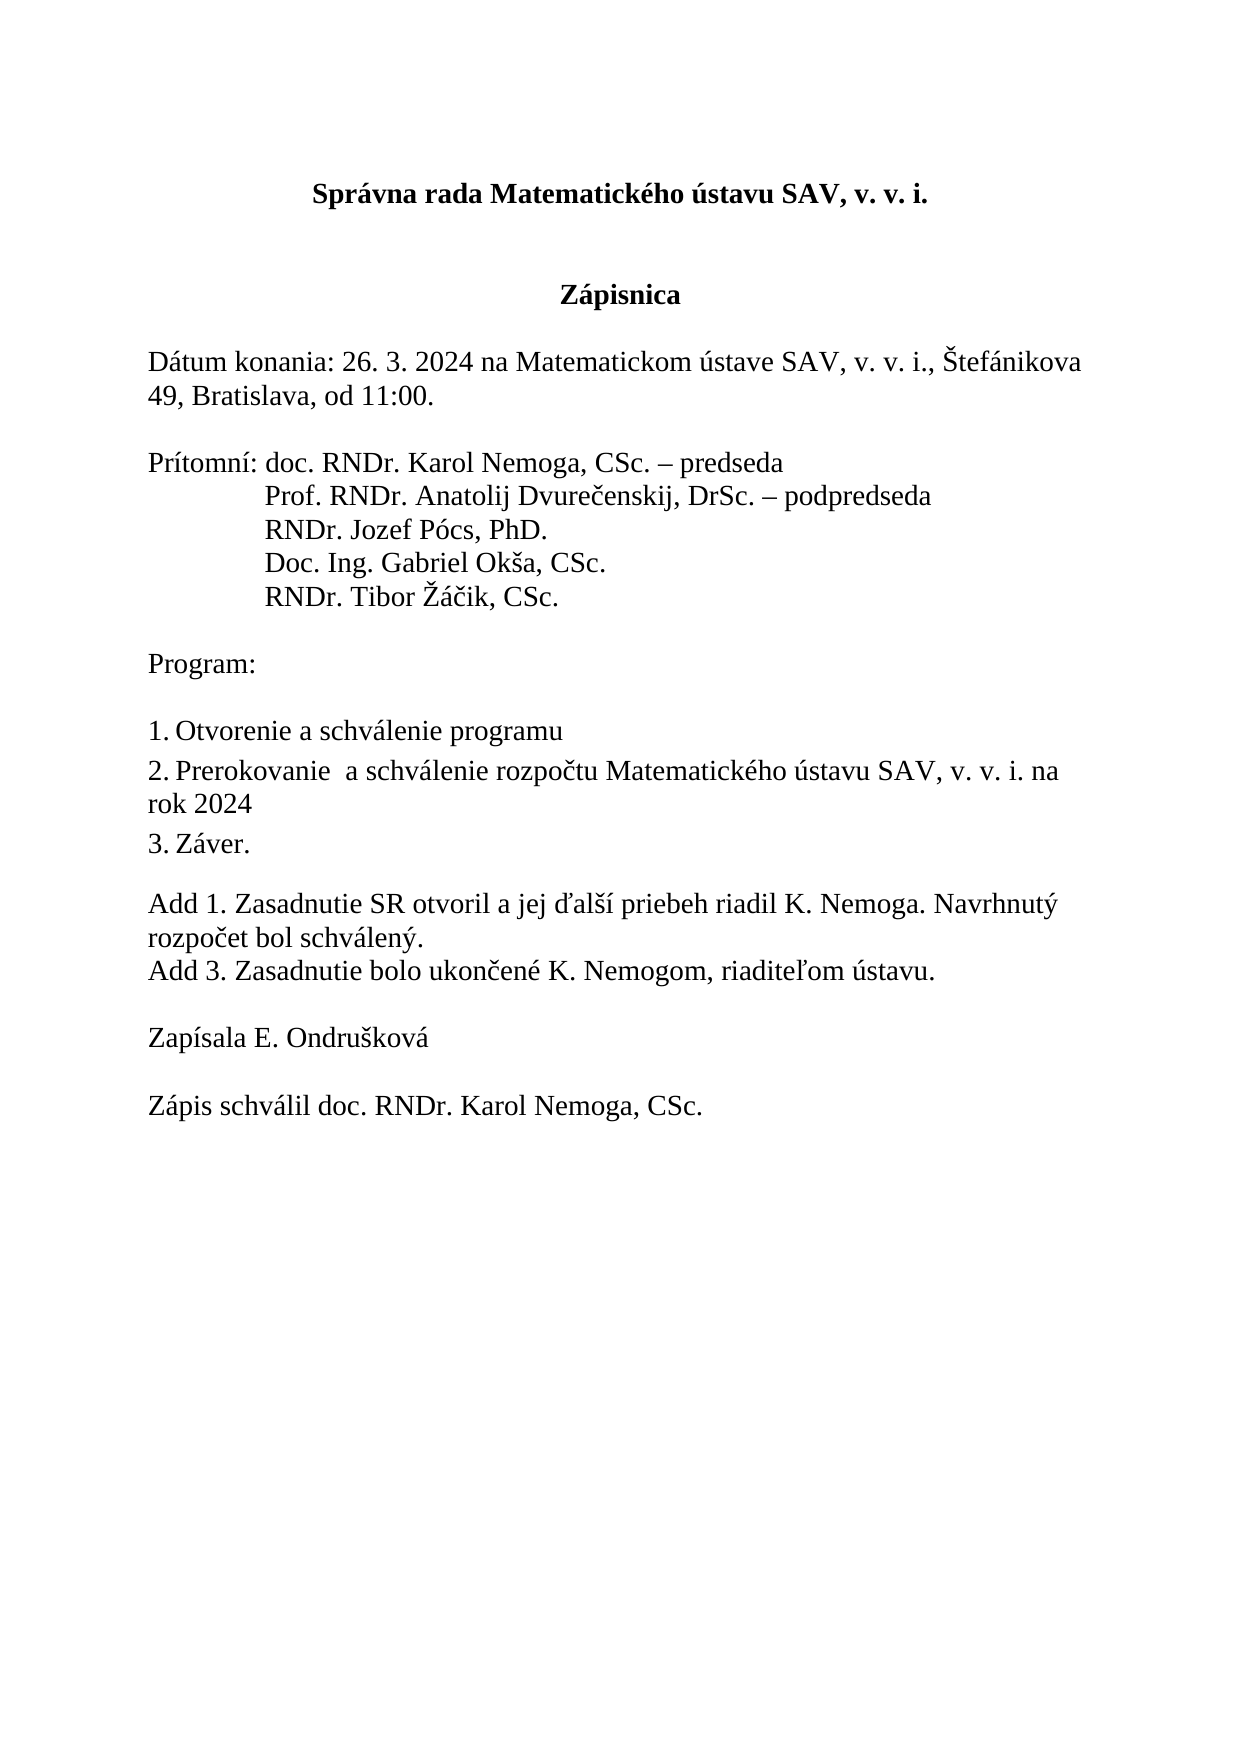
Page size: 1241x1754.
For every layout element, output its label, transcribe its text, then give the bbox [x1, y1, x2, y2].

text Add 3. Zasadnutie bolo ukončené K. Nemogom, riaditeľom ústavu. [148, 953, 1093, 987]
text RNDr. Tibor Žáčik, CSc. [148, 579, 1093, 612]
text 3. Záver. [148, 827, 1093, 860]
text Prítomní: doc. RNDr. Karol Nemoga, CSc. – predseda [148, 445, 1093, 478]
text Program: [148, 646, 1093, 679]
text 1. Otvorenie a schválenie programu [148, 713, 1093, 747]
text Dátum konania: 26. 3. 2024 na Matematickom ústave SAV, v. v. i., Štefánikova 49, Bratislava, od 11:00. [148, 344, 1093, 411]
text Zápis schválil doc. RNDr. Karol Nemoga, CSc. [148, 1088, 1093, 1121]
text Zapísala E. Ondrušková [148, 1021, 1093, 1054]
text Add 1. Zasadnutie SR otvoril a jej ďalší priebeh riadil K. Nemoga. Navrhnutý rozpočet bol schválený. [148, 886, 1093, 953]
text Zápisnica [148, 277, 1093, 311]
text Správna rada Matematického ústavu SAV, v. v. i. [148, 176, 1093, 210]
text Prof. RNDr. Anatolij Dvurečenskij, DrSc. – podpredseda [148, 478, 1093, 512]
text RNDr. Jozef Pócs, PhD. [148, 512, 1093, 545]
text Doc. Ing. Gabriel Okša, CSc. [148, 545, 1093, 579]
text 2. Prerokovanie a schválenie rozpočtu Matematického ústavu SAV, v. v. i. na rok 2024 [148, 753, 1093, 820]
